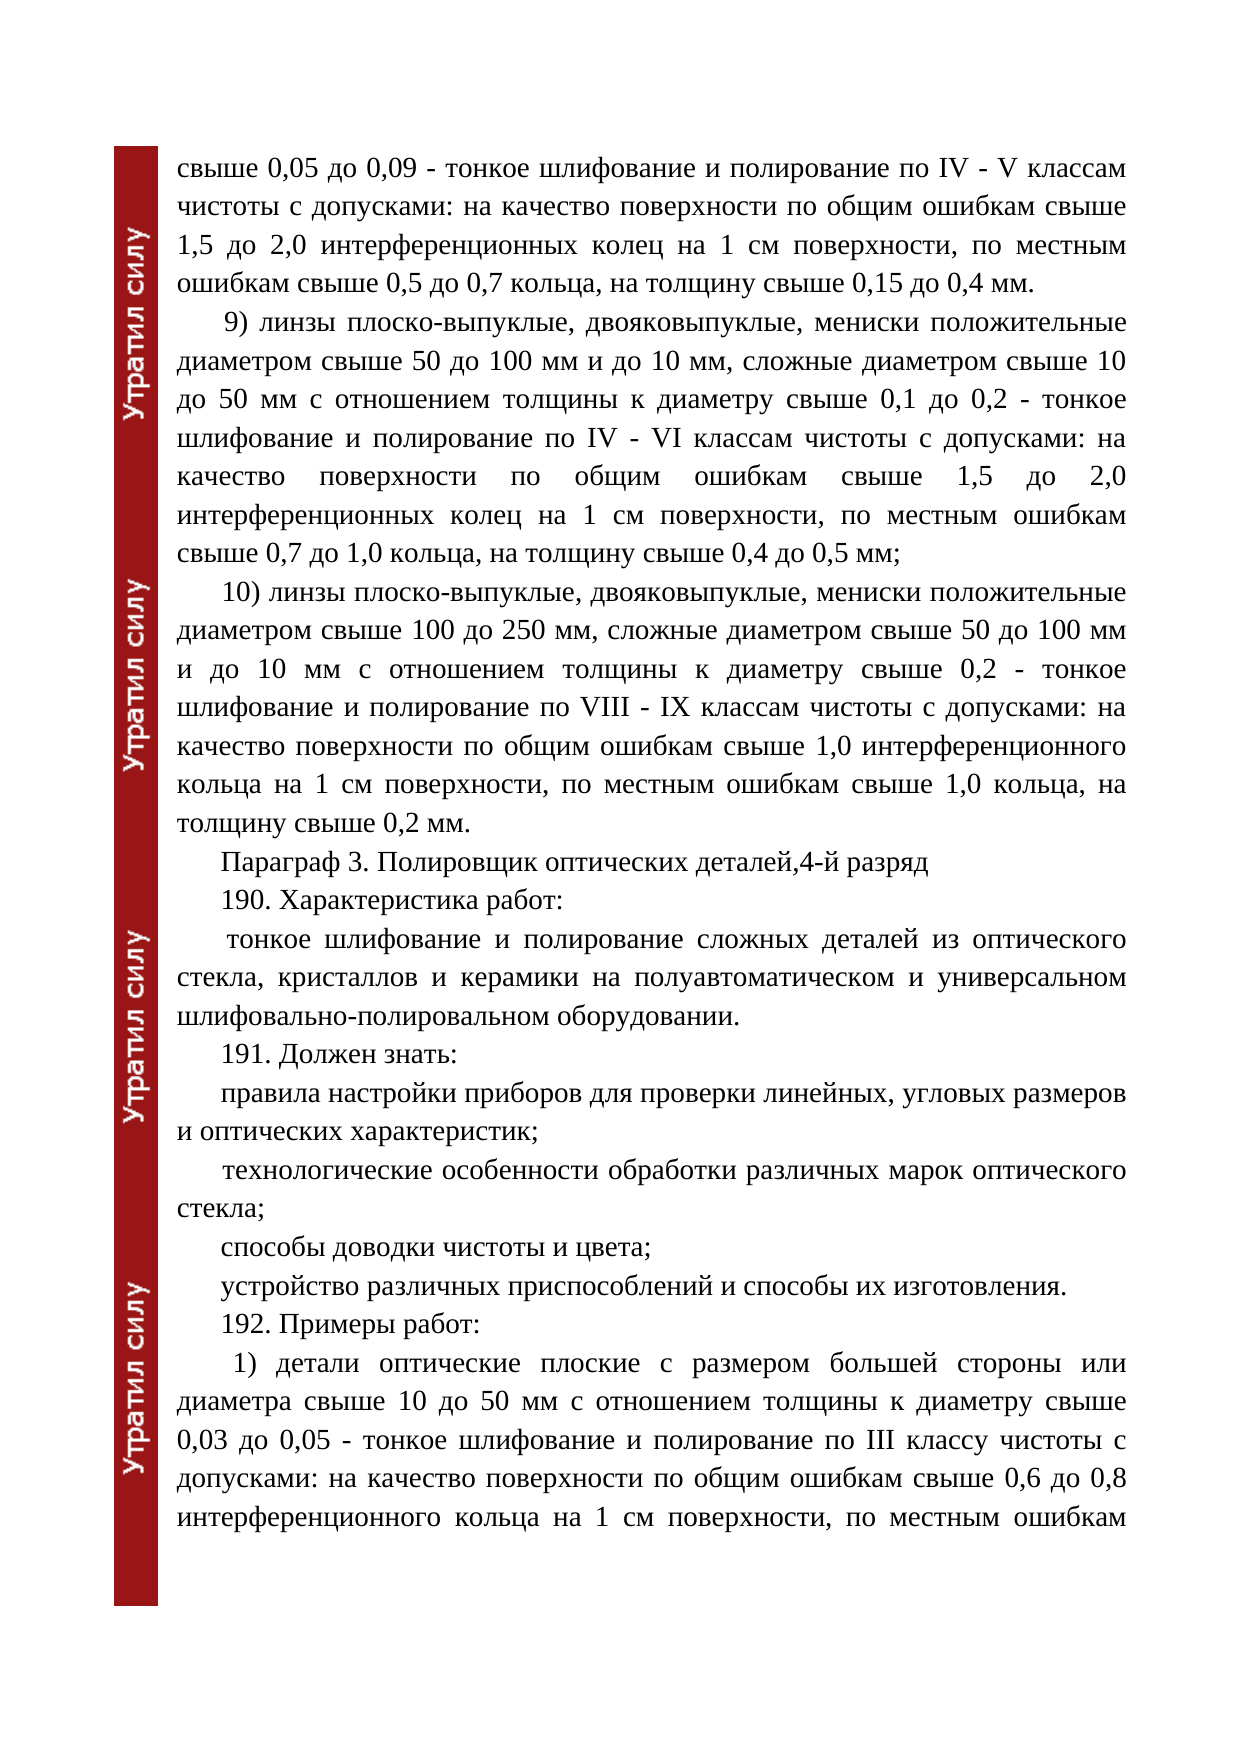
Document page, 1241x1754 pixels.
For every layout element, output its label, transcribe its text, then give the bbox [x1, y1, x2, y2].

picture [114, 1263, 158, 1268]
picture [114, 1031, 158, 1036]
text 191. Должен знать: [112, 1036, 1128, 1070]
picture [114, 877, 158, 882]
text тонкое шлифование и полирование сложных деталей из оптического стекла, кристаллов и керамики на полуавтоматическом и универсальном шлифовально-полировальном оборудовании. [112, 921, 1128, 1031]
text способы доводки чистоты и цвета; [112, 1229, 1128, 1263]
picture [114, 1532, 158, 1606]
picture [114, 299, 158, 304]
picture [114, 1070, 158, 1075]
text правила настройки приборов для проверки линейных, угловых размеров и оптических характеристик; [112, 1075, 1128, 1147]
picture [114, 1224, 158, 1229]
text 190. Характеристика работ: [112, 882, 1128, 916]
picture [114, 569, 158, 574]
picture [114, 916, 158, 921]
text технологические особенности обработки различных марок оптического стекла; [112, 1152, 1128, 1224]
text 10) линзы плоско-выпуклые, двояковыпуклые, мениски положительные диаметром свыше 100 до 250 мм, сложные диаметром свыше 50 до 100 мм и до 10 мм с отношением толщины к диаметру свыше 0,2 - тонкое шлифование и полирование по VIII - IX классам чистоты с допусками: на качество поверхности по общим ошибкам свыше 1,0 интерференционного кольца на 1 см поверхности, по местным ошибкам свыше 1,0 кольца, на толщину свыше 0,2 мм. [112, 574, 1128, 839]
picture [114, 839, 158, 844]
text 9) линзы плоско-выпуклые, двояковыпуклые, мениски положительные диаметром свыше 50 до 100 мм и до 10 мм, сложные диаметром свыше 10 до 50 мм с отношением толщины к диаметру свыше 0,1 до 0,2 - тонкое шлифование и полирование по IV - VI классам чистоты с допусками: на качество поверхности по общим ошибкам свыше 1,5 до 2,0 интерференционных колец на 1 см поверхности, по местным ошибкам свыше 0,7 до 1,0 кольца, на толщину свыше 0,4 до 0,5 мм; [112, 304, 1128, 569]
text Параграф 3. Полировщик оптических деталей,4-й разряд [112, 844, 1128, 877]
picture [114, 1147, 158, 1152]
picture [114, 1301, 158, 1306]
text устройство различных приспособлений и способы их изготовления. [112, 1268, 1128, 1301]
picture [114, 146, 158, 150]
picture [114, 1340, 158, 1345]
text 192. Примеры работ: [112, 1306, 1128, 1340]
